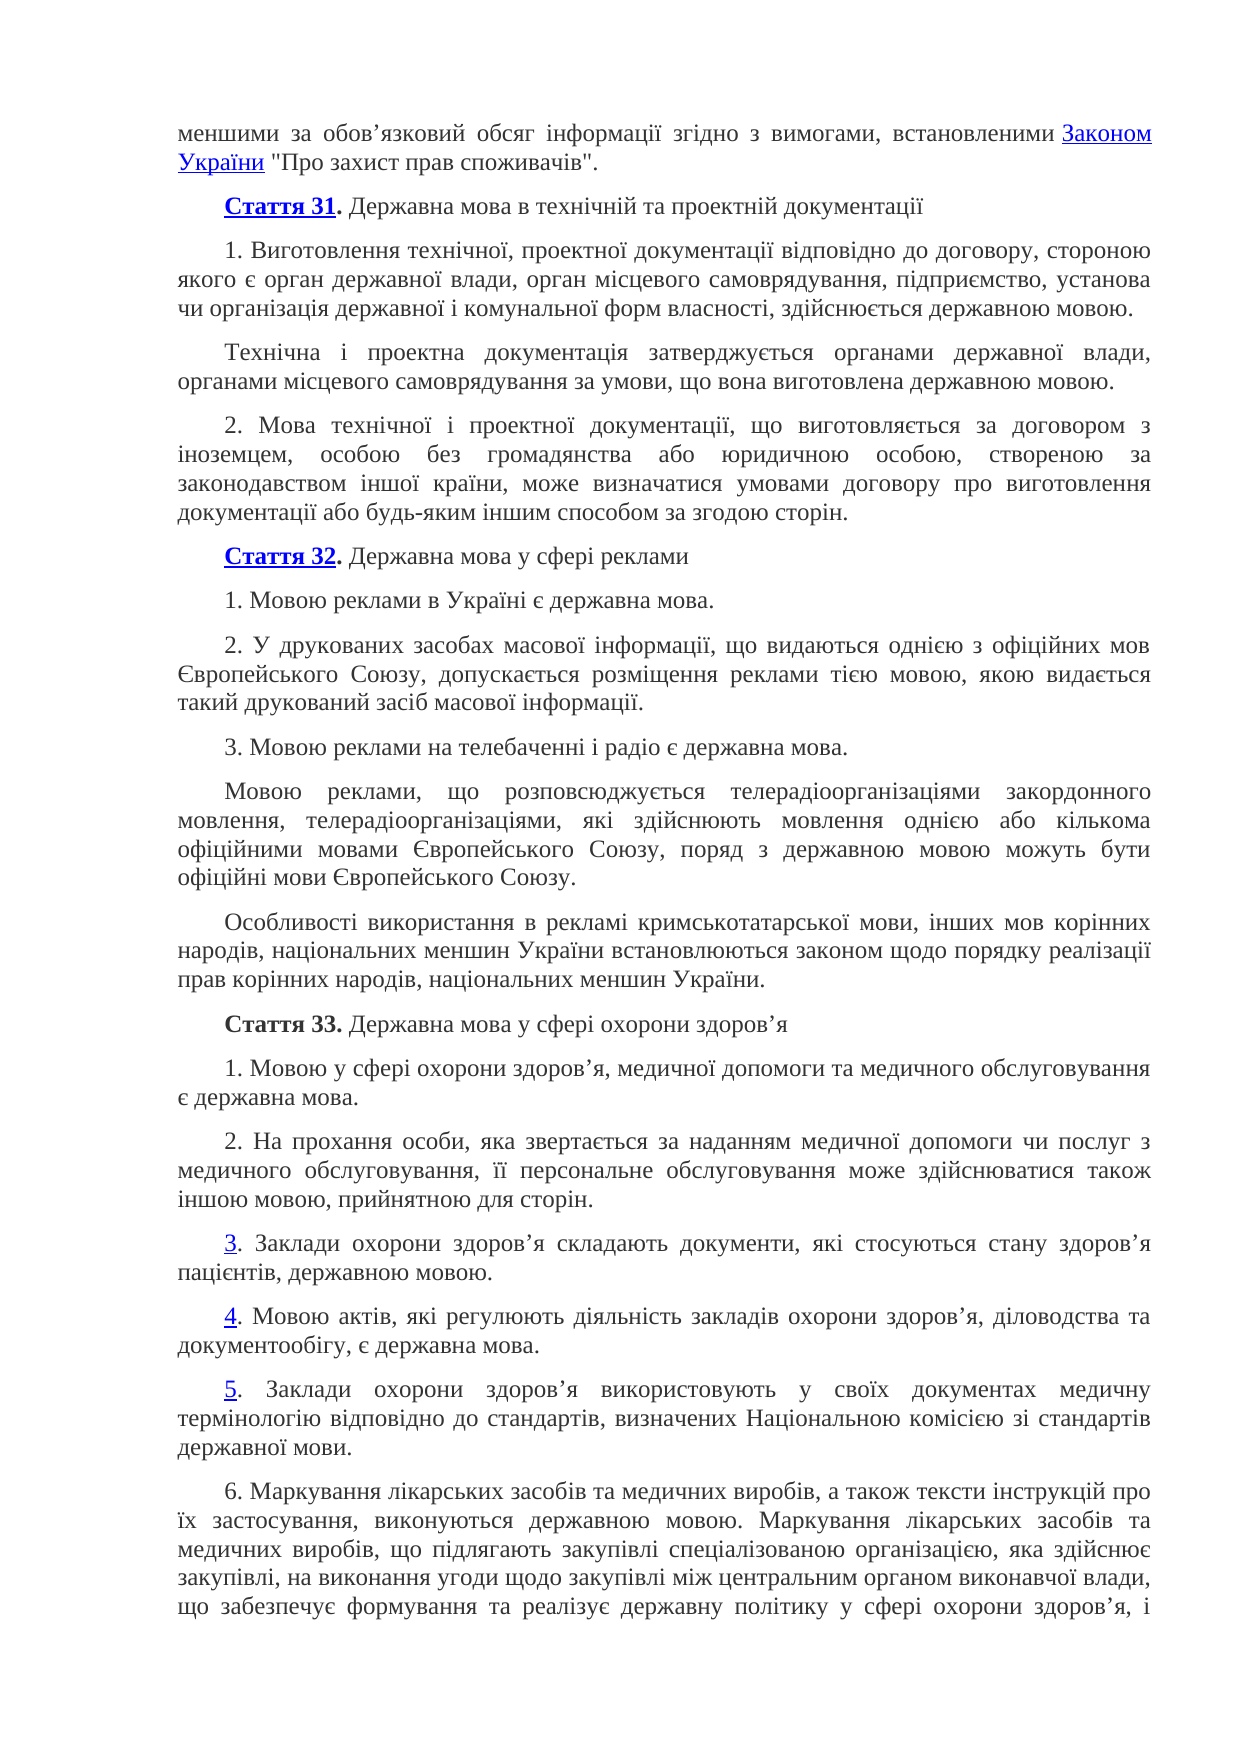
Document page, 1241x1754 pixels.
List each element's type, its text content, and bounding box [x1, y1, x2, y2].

text 3. Заклади охорони здоров’я складають документи, які стосуються стану здоров’я пацієнтів, державною мовою. [177, 1228, 1152, 1286]
text Особливості використання в рекламі кримськотатарської мови, інших мов корінних народів, національних меншин України встановлюються законом щодо порядку реалізації прав корінних народів, національних меншин України. [177, 907, 1152, 993]
text Мовою реклами, що розповсюджується телерадіоорганізаціями закордонного мовлення, телерадіоорганізаціями, які здійснюють мовлення однією або кількома офіційними мовами Європейського Союзу, поряд з державною мовою можуть бути офіційні мови Європейського Союзу. [177, 776, 1152, 891]
text Стаття 33. Державна мова у сфері охорони здоров’я [177, 1009, 1152, 1037]
text 2. На прохання особи, яка звертається за наданням медичної допомоги чи послуг з медичного обслуговування, її персональне обслуговування може здійснюватися також іншою мовою, прийнятною для сторін. [177, 1126, 1152, 1212]
text Стаття 32. Державна мова у сфері реклами [177, 541, 1152, 570]
text Стаття 31. Державна мова в технічній та проектній документації [177, 191, 1152, 220]
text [177, 118, 1152, 176]
text 1. Мовою реклами в Україні є державна мова. [177, 586, 1152, 614]
text 2. Мова технічної і проектної документації, що виготовляється за договором з іноземцем, особою без громадянства або юридичною особою, створеною за законодавством іншої країни, може визначатися умовами договору про виготовлення документації або будь-яким іншим способом за згодою сторін. [177, 411, 1152, 526]
text Технічна і проектна документація затверджується органами державної влади, органами місцевого самоврядування за умови, що вона виготовлена державною мовою. [177, 337, 1152, 395]
text 3. Мовою реклами на телебаченні і радіо є державна мова. [177, 732, 1152, 761]
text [177, 1476, 1152, 1620]
text 2. У друкованих засобах масової інформації, що видаються однією з офіційних мов Європейського Союзу, допускається розміщення реклами тією мовою, якою видається такий друкований засіб масової інформації. [177, 630, 1152, 716]
text 5. Заклади охорони здоров’я використовують у своїх документах медичну термінологію відповідно до стандартів, визначених Національною комісією зі стандартів державної мови. [177, 1374, 1152, 1461]
text 1. Виготовлення технічної, проектної документації відповідно до договору, стороною якого є орган державної влади, орган місцевого самоврядування, підприємство, установа чи організація державної і комунальної форм власності, здійснюється державною мовою. [177, 236, 1152, 322]
text 4. Мовою актів, які регулюють діяльність закладів охорони здоров’я, діловодства та документообігу, є державна мова. [177, 1301, 1152, 1359]
text 1. Мовою у сфері охорони здоров’я, медичної допомоги та медичного обслуговування є державна мова. [177, 1053, 1152, 1111]
